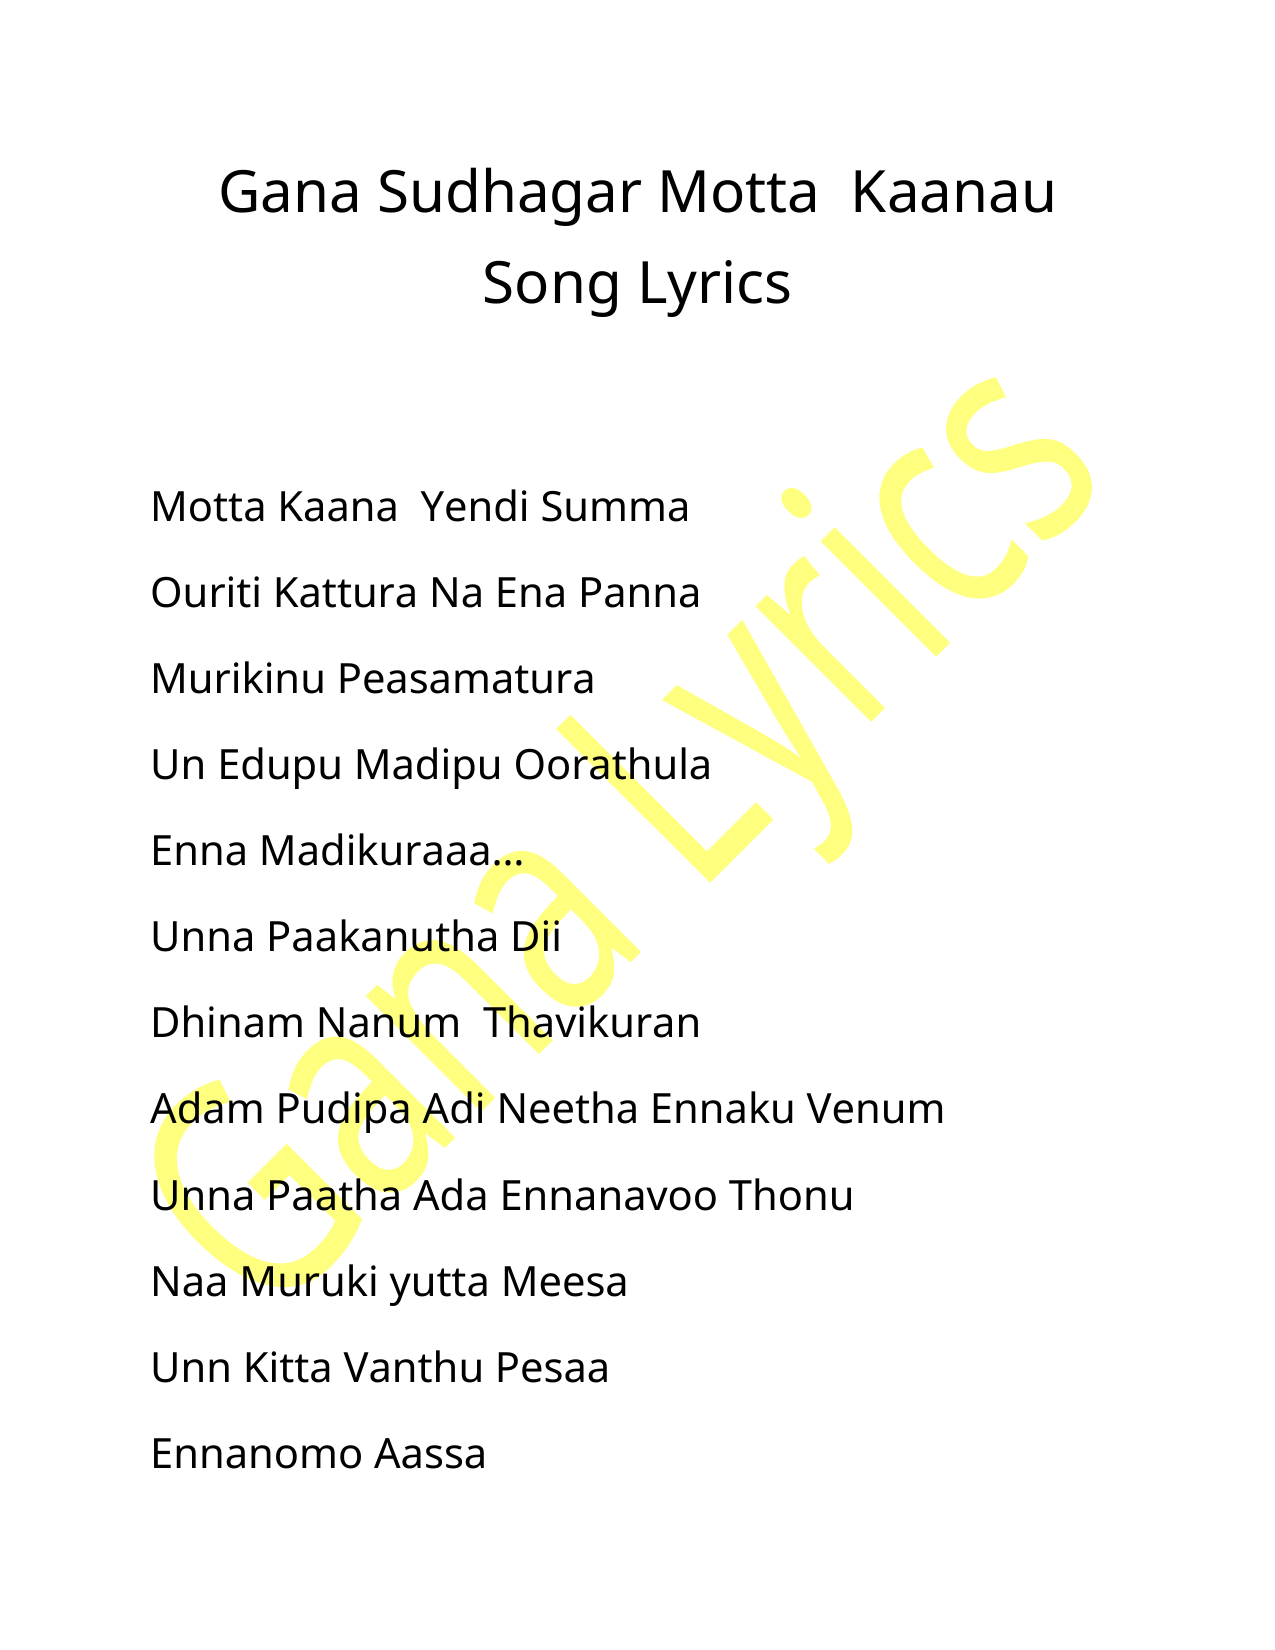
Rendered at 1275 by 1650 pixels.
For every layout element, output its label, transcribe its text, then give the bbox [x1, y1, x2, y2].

text Unn Kitta Vanthu Pesaa [150, 1337, 1125, 1394]
text Motta Kaana Yendi Summa [150, 477, 1125, 534]
text Enna Madikuraaa… [150, 821, 1125, 878]
text Unna Paatha Ada Ennanavoo Thonu [150, 1165, 1125, 1222]
text Ennanomo Aassa [150, 1423, 1125, 1480]
text Unna Paakanutha Dii [150, 907, 1125, 964]
text Murikinu Peasamatura [150, 649, 1125, 706]
text Dhinam Nanum Thavikuran [150, 993, 1125, 1050]
text Naa Muruki yutta Meesa [150, 1251, 1125, 1308]
text Ouriti Kattura Na Ena Panna [150, 563, 1125, 620]
text Un Edupu Madipu Oorathula [150, 735, 1125, 792]
text Gana Sudhagar Motta Kaanau Song Lyrics [150, 150, 1125, 321]
text Adam Pudipa Adi Neetha Ennaku Venum [150, 1079, 1125, 1136]
